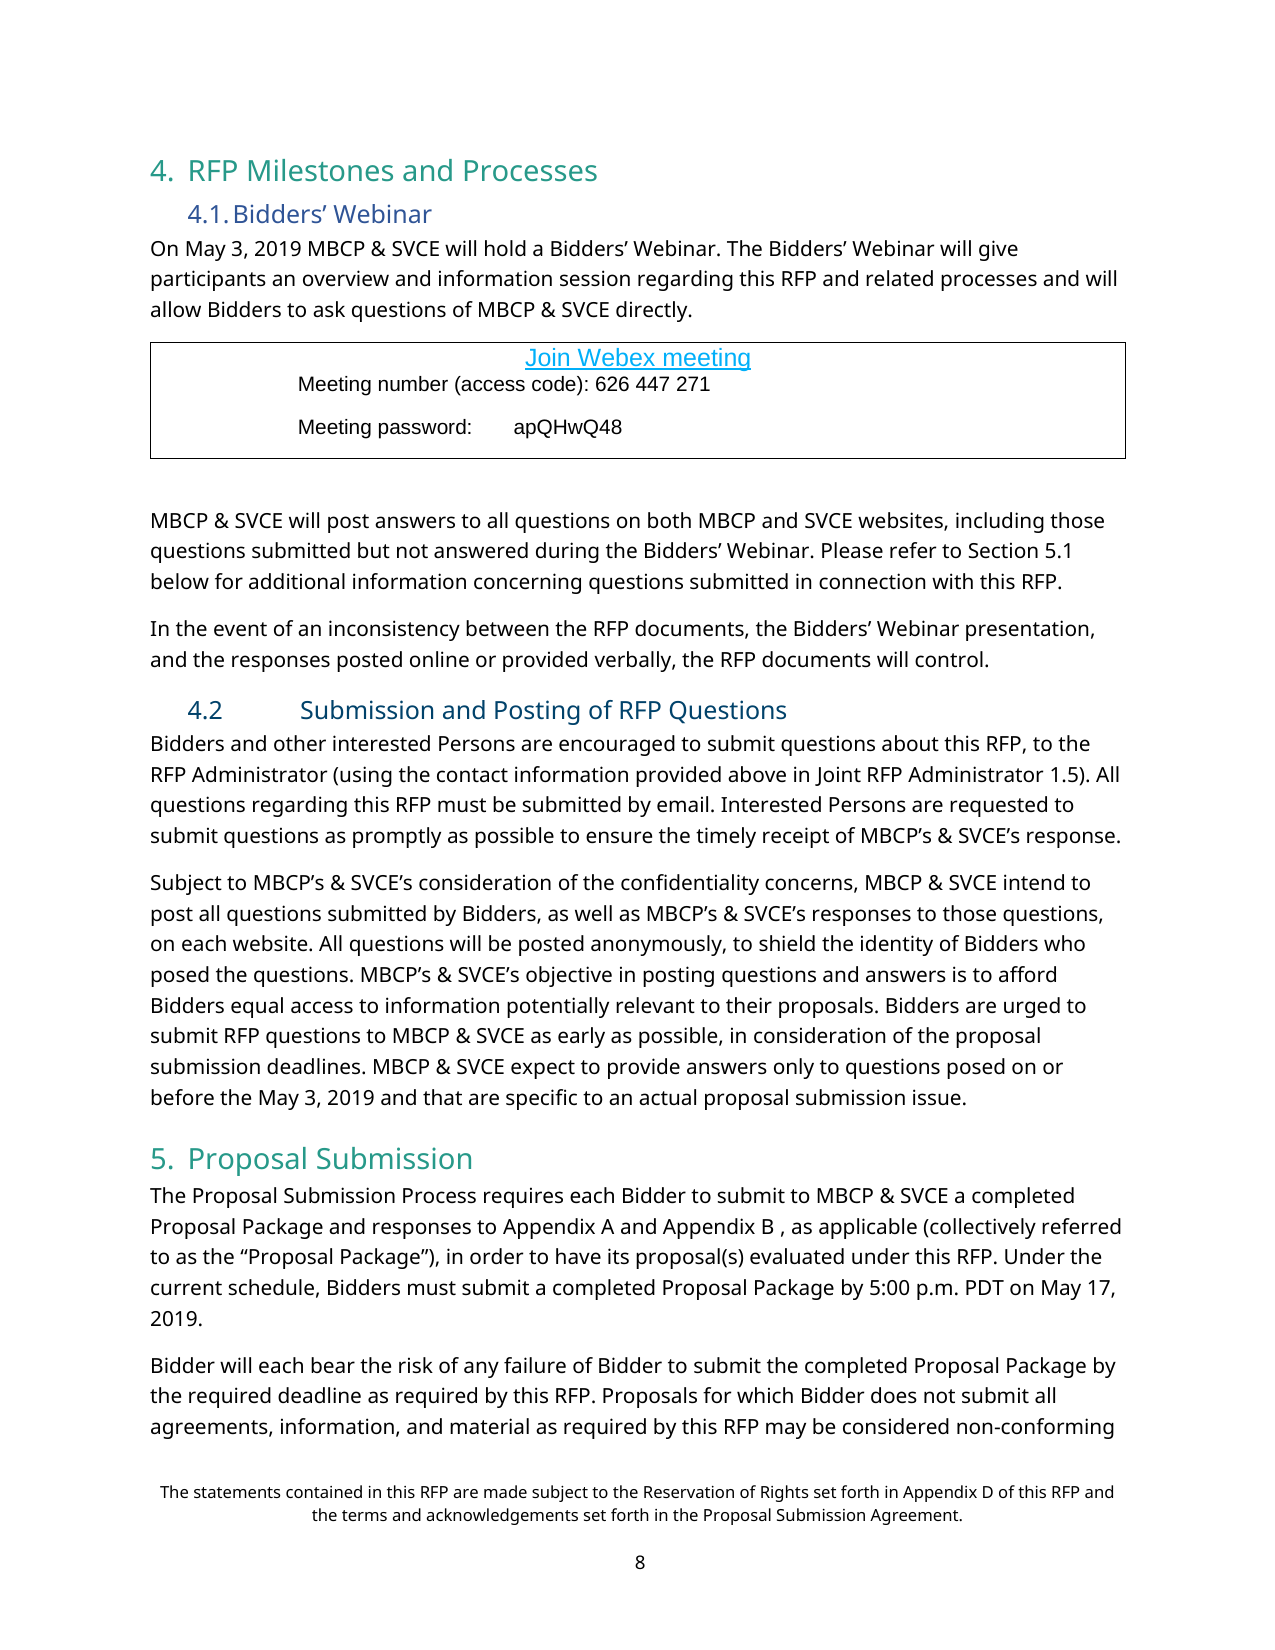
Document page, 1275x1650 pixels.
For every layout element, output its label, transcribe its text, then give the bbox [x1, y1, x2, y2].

text The Proposal Submission Process requires each Bidder to submit to MBCP & SVCE a completed Proposal Package and responses to Appendix A and Appendix B , as applicable (collectively referred to as the “Proposal Package”), in order to have its proposal(s) evaluated under this RFP. Under the current schedule, Bidders must submit a completed Proposal Package by 5:00 p.m. PDT on May 17, 2019. [150, 1181, 1125, 1332]
subtitle Proposal Submission [150, 1138, 1125, 1178]
subtitle Bidders’ Webinar [187, 197, 1125, 231]
subtitle Submission and Posting of RFP Questions [187, 692, 1125, 726]
text In the event of an inconsistency between the RFP documents, the Bidders’ Webinar presentation, and the responses posted online or provided verbally, the RFP documents will control. [150, 614, 1125, 673]
text MBCP & SVCE will post answers to all questions on both MBCP and SVCE websites, including those questions submitted but not answered during the Bidders’ Webinar. Please refer to Section 5.1 below for additional information concerning questions submitted in connection with this RFP. [150, 506, 1125, 596]
text On May 3, 2019 MBCP & SVCE will hold a Bidders’ Webinar. The Bidders’ Webinar will give participants an overview and information session regarding this RFP and related processes and will allow Bidders to ask questions of MBCP & SVCE directly. [150, 234, 1125, 323]
text Subject to MBCP’s & SVCE’s consideration of the confidentiality concerns, MBCP & SVCE intend to post all questions submitted by Bidders, as well as MBCP’s & SVCE’s responses to those questions, on each website. All questions will be posted anonymously, to shield the identity of Bidders who posed the questions. MBCP’s & SVCE’s objective in posting questions and answers is to afford Bidders equal access to information potentially relevant to their proposals. Bidders are urged to submit RFP questions to MBCP & SVCE as early as possible, in consideration of the proposal submission deadlines. MBCP & SVCE expect to provide answers only to questions posed on or before the May 3, 2019 and that are specific to an actual proposal submission issue. [150, 868, 1125, 1111]
table_header Join Webex meeting [151, 343, 1125, 458]
subtitle RFP Milestones and Processes [150, 150, 1125, 190]
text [150, 1351, 1125, 1441]
text Bidders and other interested Persons are encouraged to submit questions about this RFP, to the RFP Administrator (using the contact information provided above in 1.1). All questions regarding this RFP must be submitted by email. Interested Persons are requested to submit questions as promptly as possible to ensure the timely receipt of MBCP’s & SVCE’s response. [150, 729, 1125, 849]
